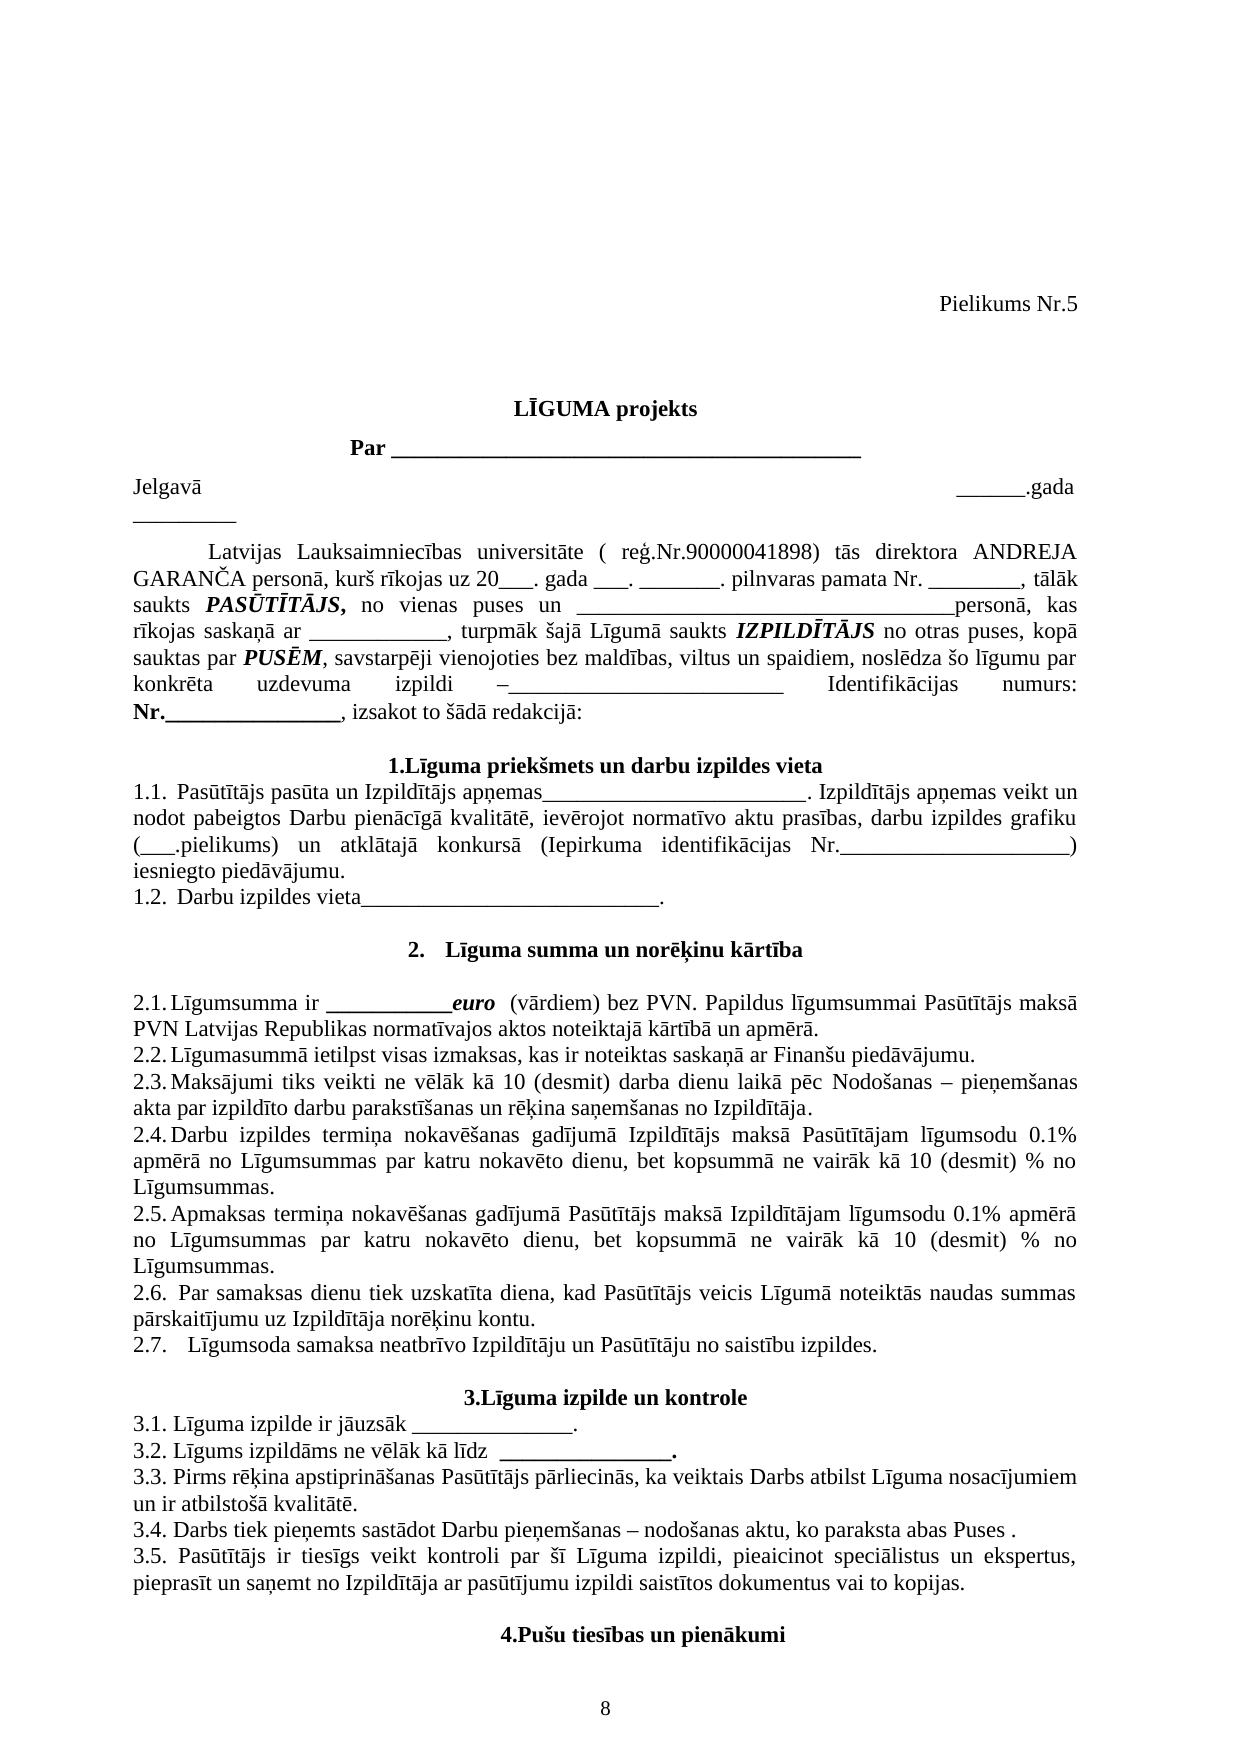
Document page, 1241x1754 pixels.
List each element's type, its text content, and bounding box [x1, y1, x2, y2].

text 3.1. Līguma izpilde ir jāuzsāk ______________. [133, 1411, 1078, 1437]
list 4.Pušu tiesības un pienākumi [208, 1621, 1078, 1648]
text Latvijas Lauksaimniecības universitāte ( reģ.Nr.90000041898) tās direktora ANDREJA GARANČA personā, kurš rīkojas uz 20___. gada ___. _______. pilnvaras pamata Nr. ________, tālāk saukts PASŪTĪTĀJS, no vienas puses un _________________________________personā, kas rīkojas saskaņā ar ____________, turpmāk šajā Līgumā saukts IZPILDĪTĀJS no otras puses, kopā sauktas par PUSĒM, savstarpēji vienojoties bez maldības, viltus un spaidiem, noslēdza šo līgumu par konkrēta uzdevuma izpildi –________________________ Identifikācijas numurs: Nr.______________, izsakot to šādā redakcijā: [133, 538, 1078, 725]
list Līgumsoda samaksa neatbrīvo Izpildītāju un Pasūtītāju no saistību izpildes. [133, 1331, 1078, 1358]
text 3.4. Darbs tiek pieņemts sastādot Darbu pieņemšanas – nodošanas aktu, ko paraksta abas Puses . [133, 1516, 1078, 1542]
text 1.Līguma priekšmets un darbu izpildes vieta [133, 752, 1078, 778]
text 3.2. Līgums izpildāms ne vēlāk kā līdz _______________. [133, 1437, 1078, 1463]
text LĪGUMA projekts [133, 395, 1078, 422]
list Par samaksas dienu tiek uzskatīta diena, kad Pasūtītājs veicis Līgumā noteiktās naudas summas pārskaitījumu uz Izpildītāja norēķinu kontu. [133, 1279, 1078, 1331]
list Apmaksas termiņa nokavēšanas gadījumā Pasūtītājs maksā Izpildītājam līgumsodu 0.1% apmērā no Līgumsummas par katru nokavēto dienu, bet kopsummā ne vairāk kā 10 (desmit) % no Līgumsummas. [133, 1200, 1078, 1279]
text Par _________________________________________ [133, 434, 1078, 461]
list Pasūtītājs pasūta un Izpildītājs apņemas_______________________. Izpildītājs apņemas veikt un nodot pabeigtos Darbu pienācīgā kvalitātē, ievērojot normatīvo aktu prasības, darbu izpildes grafiku (___.pielikums) un atklātajā konkursā (Iepirkuma identifikācijas Nr.____________________) iesniegto piedāvājumu. [133, 778, 1078, 883]
list Maksājumi tiks veikti ne vēlāk kā 10 (desmit) darba dienu laikā pēc Nodošanas – pieņemšanas par izpildīto darbu parakstīšanas un rēķina saņemšanas no Izpildītāja. [133, 1068, 1078, 1121]
list Līgumsumma ir ___________euro (vārdiem) bez PVN. Papildus līgumsummai Pasūtītājs maksā PVN Latvijas Republikas normatīvajos aktos noteiktajā kārtībā un apmērā. [133, 989, 1078, 1042]
text 3.3. Pirms rēķina apstiprināšanas Pasūtītājs pārliecinās, ka veiktais Darbs atbilst Līguma nosacījumiem un ir atbilstošā kvalitātē. [133, 1463, 1078, 1516]
list Darbu izpildes termiņa nokavēšanas gadījumā Izpildītājs maksā Pasūtītājam līgumsodu 0.1% apmērā no Līgumsummas par katru nokavēto dienu, bet kopsummā ne vairāk kā 10 (desmit) % no Līgumsummas. [133, 1121, 1078, 1200]
list Līguma summa un norēķinu kārtība [133, 936, 1078, 962]
list Līgumasummā ietilpst visas izmaksas, kas ir noteiktas saskaņā ar Finanšu piedāvājumu. [133, 1042, 1078, 1068]
list Darbu izpildes vieta__________________________. [133, 883, 1078, 910]
text 3.5. Pasūtītājs ir tiesīgs veikt kontroli par šī Līguma izpildi, pieaicinot speciālistus un ekspertus, pieprasīt un saņemt no Izpildītāja ar pasūtījumu izpildi saistītos dokumentus vai to kopijas. [133, 1542, 1078, 1595]
text Jelgavā ______.gada _________ [133, 473, 1078, 526]
text Pielikums Nr.5 [133, 290, 1078, 316]
text 3.Līguma izpilde un kontrole [133, 1384, 1078, 1411]
